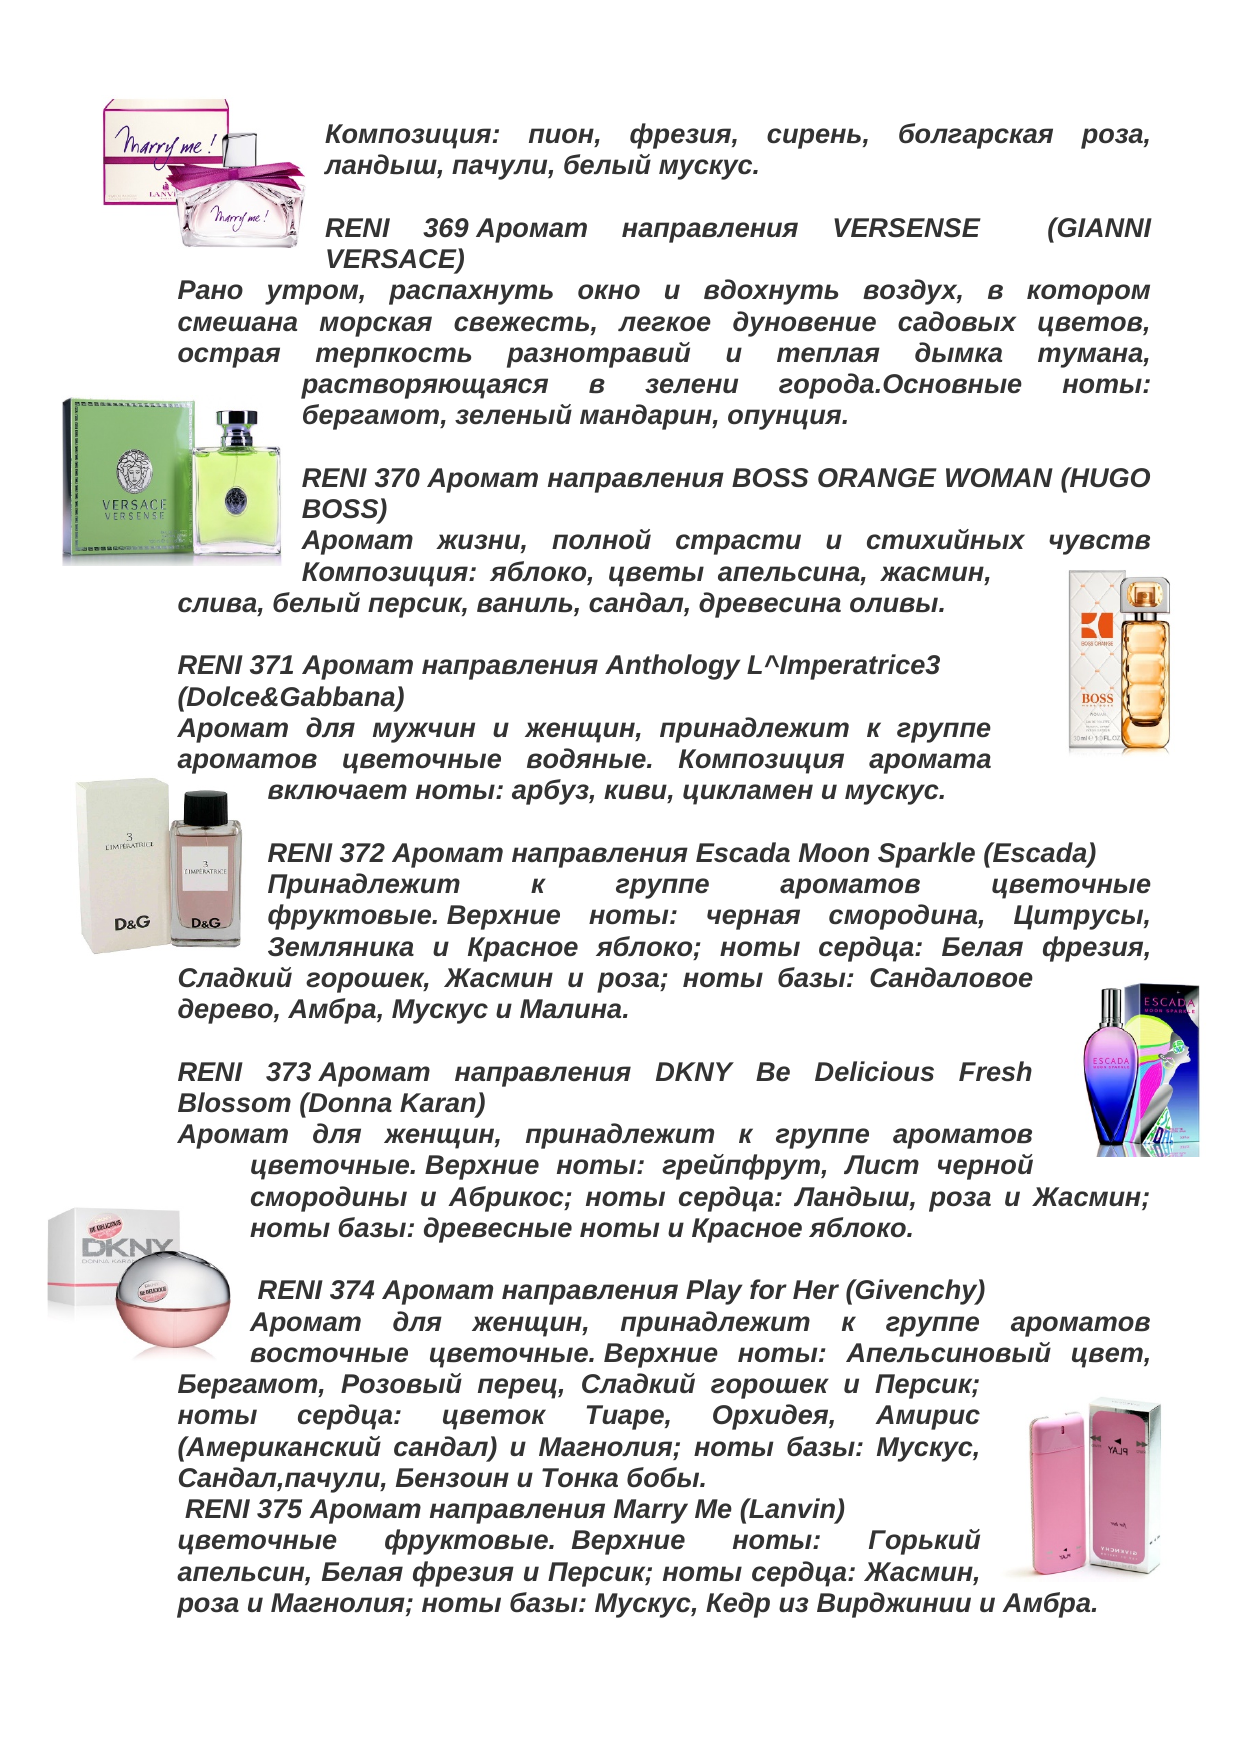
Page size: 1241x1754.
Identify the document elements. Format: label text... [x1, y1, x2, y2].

text RENI 375 Аромат направления Marry Me (Lanvin) [177, 1493, 1000, 1524]
text Аромат для женщин, принадлежит к группе ароматов восточные цветочные. Верхние ноты: Апельсиновый цвет, Бергамот, Розовый перец, Сладкий горошек и Персик; ноты сердца: цветок Тиаре, Орхидея, Амирис (Американский сандал) и Магнолия; ноты базы: Мускус, Сандал,пачули, Бензоин и Тонка бобы. [177, 1306, 1152, 1493]
text Аромат для мужчин и женщин, принадлежит к группе ароматов цветочные водяные. Композиция аромата включает ноты: арбуз, киви, цикламен и мускус. [177, 712, 1152, 806]
text Аромат жизни, полной страсти и стихийных чувств Композиция: яблоко, цветы апельсина, жасмин, слива, белый персик, ваниль, сандал, древесина оливы. [177, 524, 1152, 618]
text Рано утром, распахнуть окно и вдохнуть воздух, в котором смешана морская свежесть, легкое дуновение садовых цветов, острая терпкость разнотравий и теплая дымка тумана, растворяющаяся в зелени города.Основные ноты: бергамот, зеленый мандарин, опунция. [177, 274, 1152, 431]
text RENI 372 Аромат направления Escada Moon Sparkle (Escada) [249, 837, 1152, 868]
picture [61, 395, 283, 566]
picture [70, 775, 249, 957]
picture [1000, 1392, 1189, 1582]
text (Dolce&Gabbana) [177, 681, 1011, 712]
picture [1052, 977, 1230, 1157]
text RENI 370 Аромат направления BOSS ORANGE WOMAN (HUGO BOSS) [283, 462, 1152, 524]
picture [1011, 557, 1230, 761]
text RENI 371 Аромат направления Anthology L^Imperatrice3 [177, 649, 1011, 681]
picture [101, 95, 307, 249]
text Принадлежит к группе ароматов цветочные фруктовые. Верхние ноты: черная смородина, Цитрусы, Земляника и Красное яблоко; ноты сердца: Белая фрезия, Сладкий горошек, Жасмин и роза; ноты базы: Сандаловое дерево, Амбра, Мускус и Малина. [177, 868, 1152, 1024]
text цветочные фруктовые. Верхние ноты: Горький апельсин, Белая фрезия и Персик; ноты сердца: Жасмин, роза и Магнолия; ноты базы: Мускус, Кедр из Вирджинии и Амбра. [177, 1524, 1152, 1618]
picture [46, 1178, 232, 1363]
text RENI 374 Аромат направления Play for Her (Givenchy) [232, 1274, 1152, 1306]
text RENI 369 Аромат направления VERSENSE (GIANNI VERSACE) [177, 212, 1152, 274]
text Аромат для женщин, принадлежит к группе ароматов цветочные. Верхние ноты: грейпфрут, Лист черной смородины и Абрикос; ноты сердца: Ландыш, роза и Жасмин; ноты базы: древесные ноты и Красное яблоко. [177, 1118, 1152, 1243]
text RENI 373 Аромат направления DKNY Be Delicious Fresh Blossom (Donna Karan) [177, 1056, 1052, 1118]
